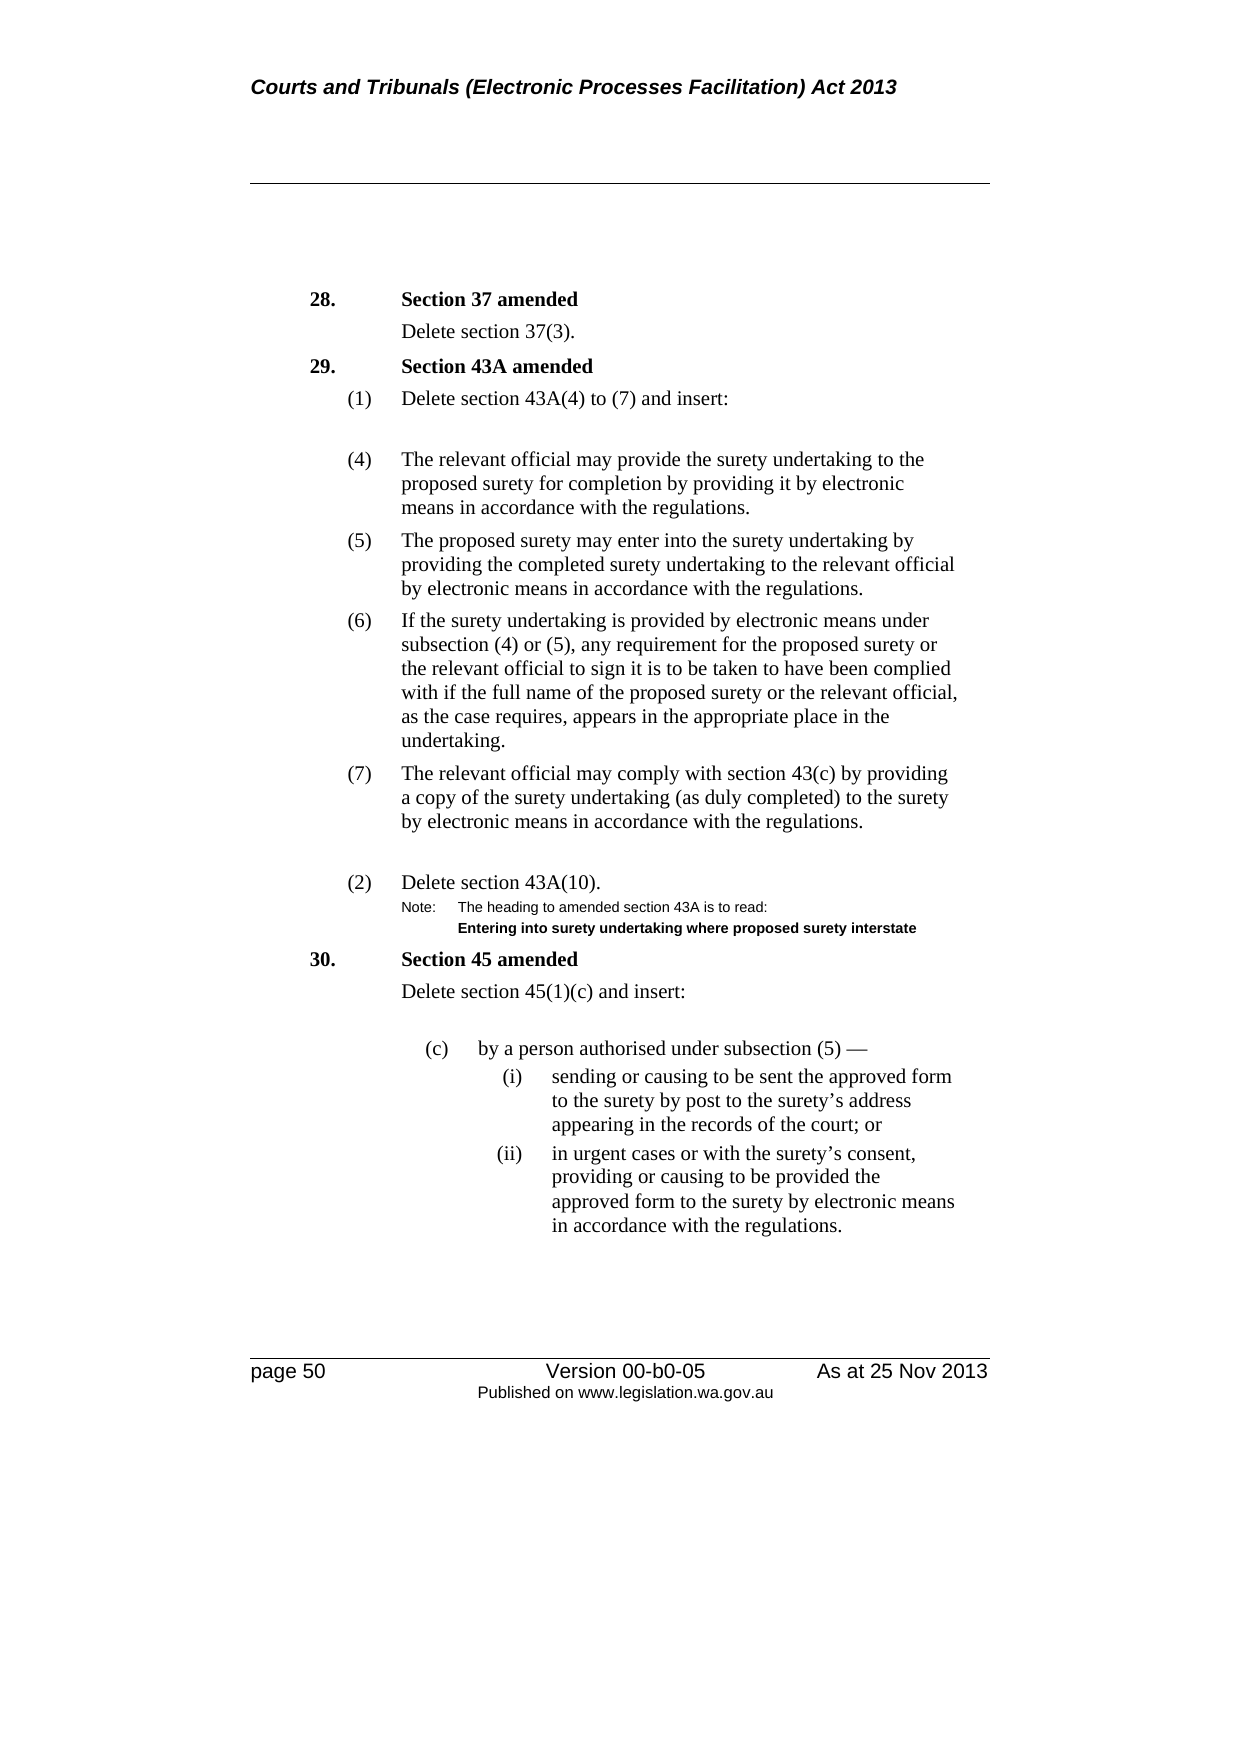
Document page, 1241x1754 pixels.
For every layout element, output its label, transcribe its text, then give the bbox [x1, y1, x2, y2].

subtitle 30. Section 45 amended [309, 946, 960, 971]
text (7) The relevant official may comply with section 43(c) by providing a copy of the surety undertaking (as duly completed) to the surety by electronic means in accordance with the regulations. [312, 761, 960, 833]
text (ii) in urgent cases or with the surety’s consent, providing or causing to be provided the approved form to the surety by electronic means in accordance with the regulations. [463, 1140, 960, 1237]
subtitle 28. Section 37 amended [309, 287, 960, 311]
text Note: The heading to amended section 43A is to read: [309, 898, 990, 915]
subtitle Entering into surety undertaking where proposed surety interstate [309, 919, 990, 936]
text Delete section 45(1)(c) and insert: [312, 979, 960, 1003]
text (5) The proposed surety may enter into the surety undertaking by providing the completed surety undertaking to the relevant official by electronic means in accordance with the regulations. [312, 528, 960, 600]
text (1) Delete section 43A(4) to (7) and insert: [312, 386, 960, 410]
text (6) If the surety undertaking is provided by electronic means under subsection (4) or (5), any requirement for the proposed surety or the relevant official to sign it is to be taken to have been complied with if the full name of the proposed surety or the relevant official, as the case requires, appears in the appropriate place in the undertaking. [312, 608, 960, 752]
subtitle 29. Section 43A amended [309, 353, 960, 378]
text (i) sending or causing to be sent the approved form to the surety by post to the surety’s address appearing in the records of the court; or [463, 1064, 960, 1136]
text (c) by a person authorised under subsection (5) — [389, 1036, 960, 1060]
text (2) Delete section 43A(10). [312, 870, 960, 894]
text (4) The relevant official may provide the surety undertaking to the proposed surety for completion by providing it by electronic means in accordance with the regulations. [312, 447, 960, 519]
text Delete section 37(3). [312, 319, 960, 343]
